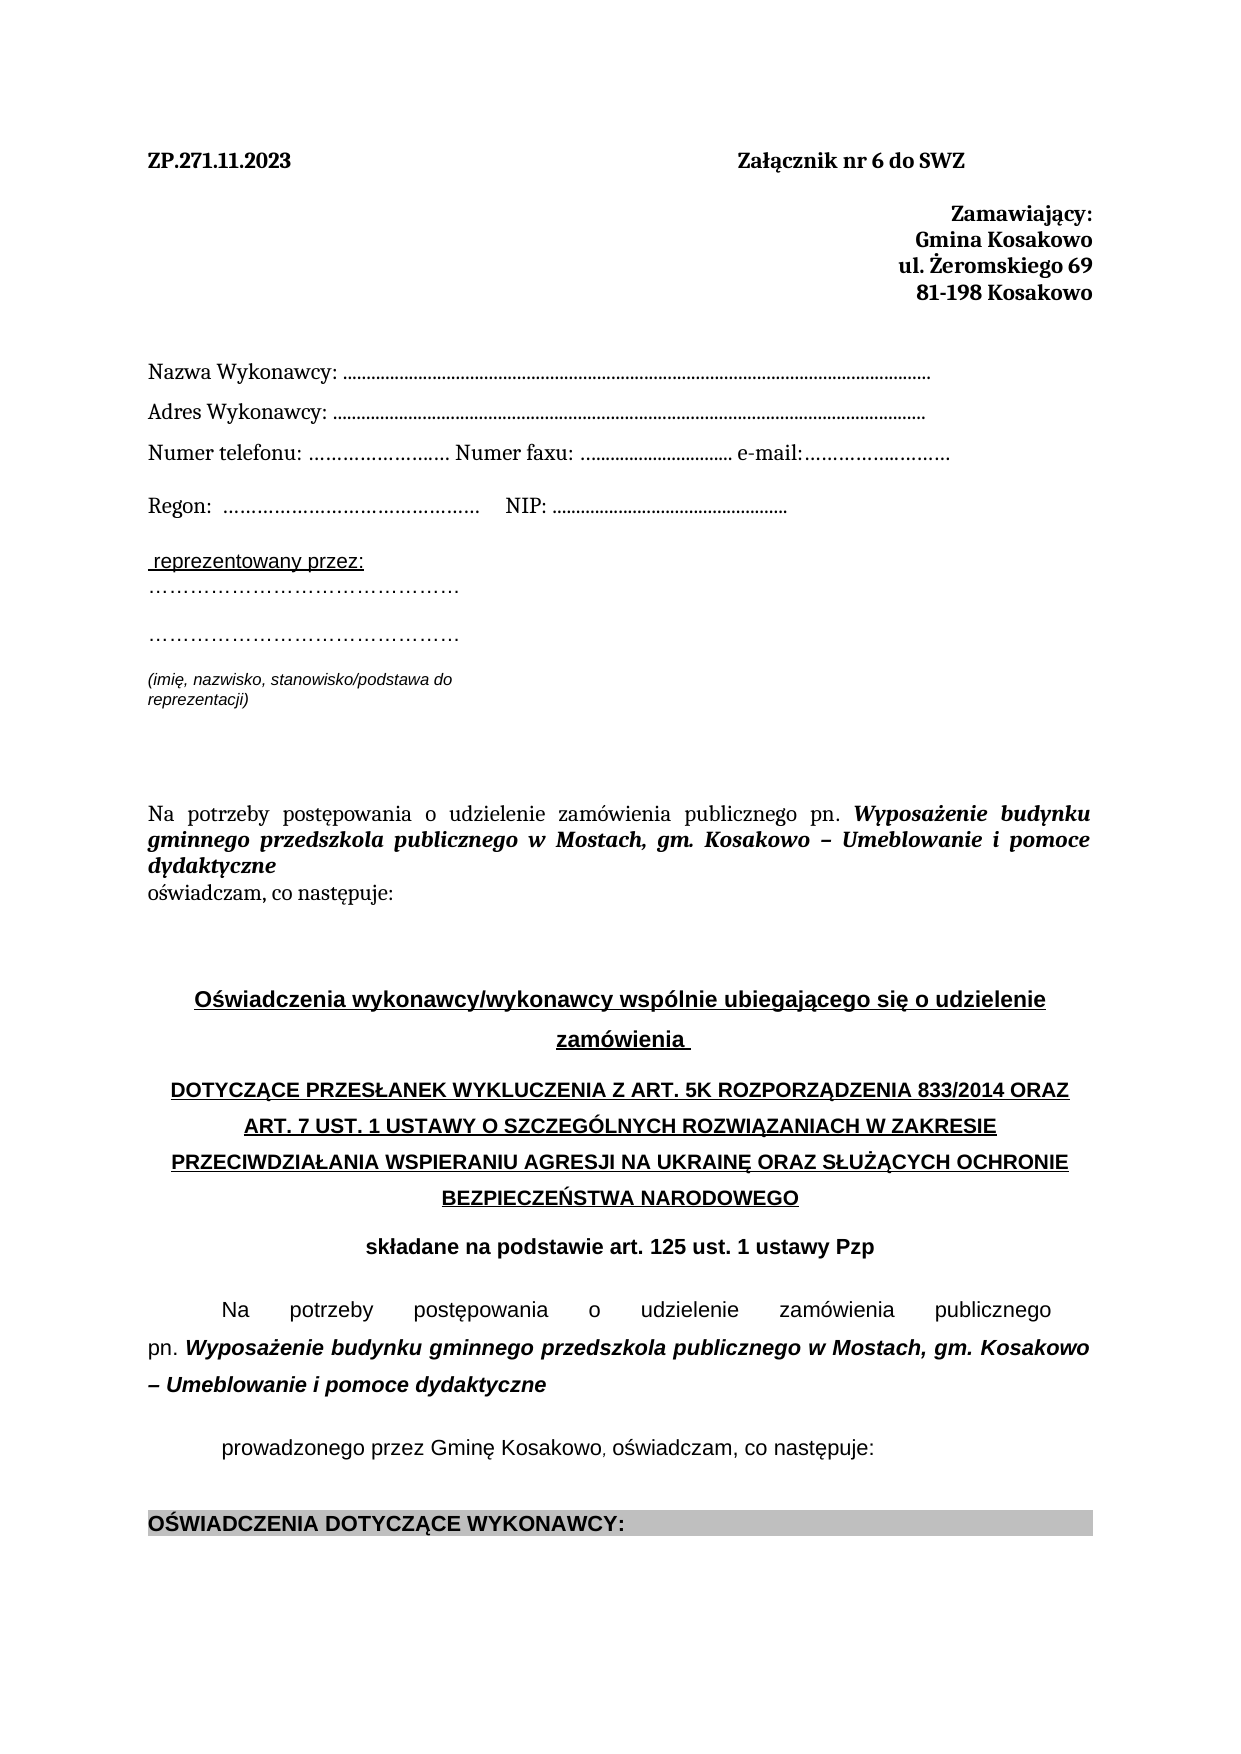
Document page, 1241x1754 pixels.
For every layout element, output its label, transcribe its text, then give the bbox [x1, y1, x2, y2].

text ZP.271.11.2023 Załącznik nr 6 do SWZ [148, 148, 1093, 174]
text Na potrzeby postępowania o udzielenie zamówienia publicznego pn. Wyposażenie budynku gminnego przedszkola publicznego w Mostach, gm. Kosakowo – Umeblowanie i pomoce dydaktyczne [148, 1297, 1093, 1397]
text Na potrzeby postępowania o udzielenie zamówienia publicznego pn. Wyposażenie budynku gminnego przedszkola publicznego w Mostach, gm. Kosakowo – Umeblowanie i pomoce dydaktyczne [148, 800, 1093, 879]
text prowadzonego przez Gminę Kosakowo, oświadczam, co następuje: [148, 1435, 1093, 1460]
text Zamawiający: [148, 200, 1093, 227]
text ……………………………………………………………………………… [148, 574, 472, 646]
text 81-198 Kosakowo [148, 279, 1093, 306]
text Nazwa Wykonawcy: ............................................................................................................................. [148, 358, 1093, 385]
text Regon: ……………………………………… NIP: .................................................. [148, 493, 1093, 519]
text Gmina Kosakowo [148, 227, 1093, 253]
text OŚWIADCZENIA DOTYCZĄCE WYKONAWCY: [148, 1510, 1093, 1536]
text składane na podstawie art. 125 ust. 1 ustawy Pzp [148, 1234, 1093, 1259]
text reprezentowany przez: [148, 548, 1093, 572]
text Oświadczenia wykonawcy/wykonawcy wspólnie ubiegającego się o udzielenie zamówienia [148, 986, 1093, 1052]
text oświadczam, co następuje: [148, 879, 1093, 906]
text (imię, nazwisko, stanowisko/podstawa do reprezentacji) [148, 669, 472, 709]
text Numer telefonu: ………………….… Numer faxu: …............................. e-mail:……………..……… [148, 440, 1093, 466]
text ul. Żeromskiego 69 [148, 253, 1093, 279]
text DOTYCZĄCE PRZESŁANEK WYKLUCZENIA Z ART. 5K ROZPORZĄDZENIA 833/2014 ORAZ ART. 7 UST. 1 USTAWY o szczególnych rozwiązaniach w zakresie przeciwdziałania wspieraniu agresji na Ukrainę oraz służących ochronie bezpieczeństwa narodowego [148, 1078, 1093, 1209]
text Adres Wykonawcy: .............................................................................................................................. [148, 399, 1093, 426]
